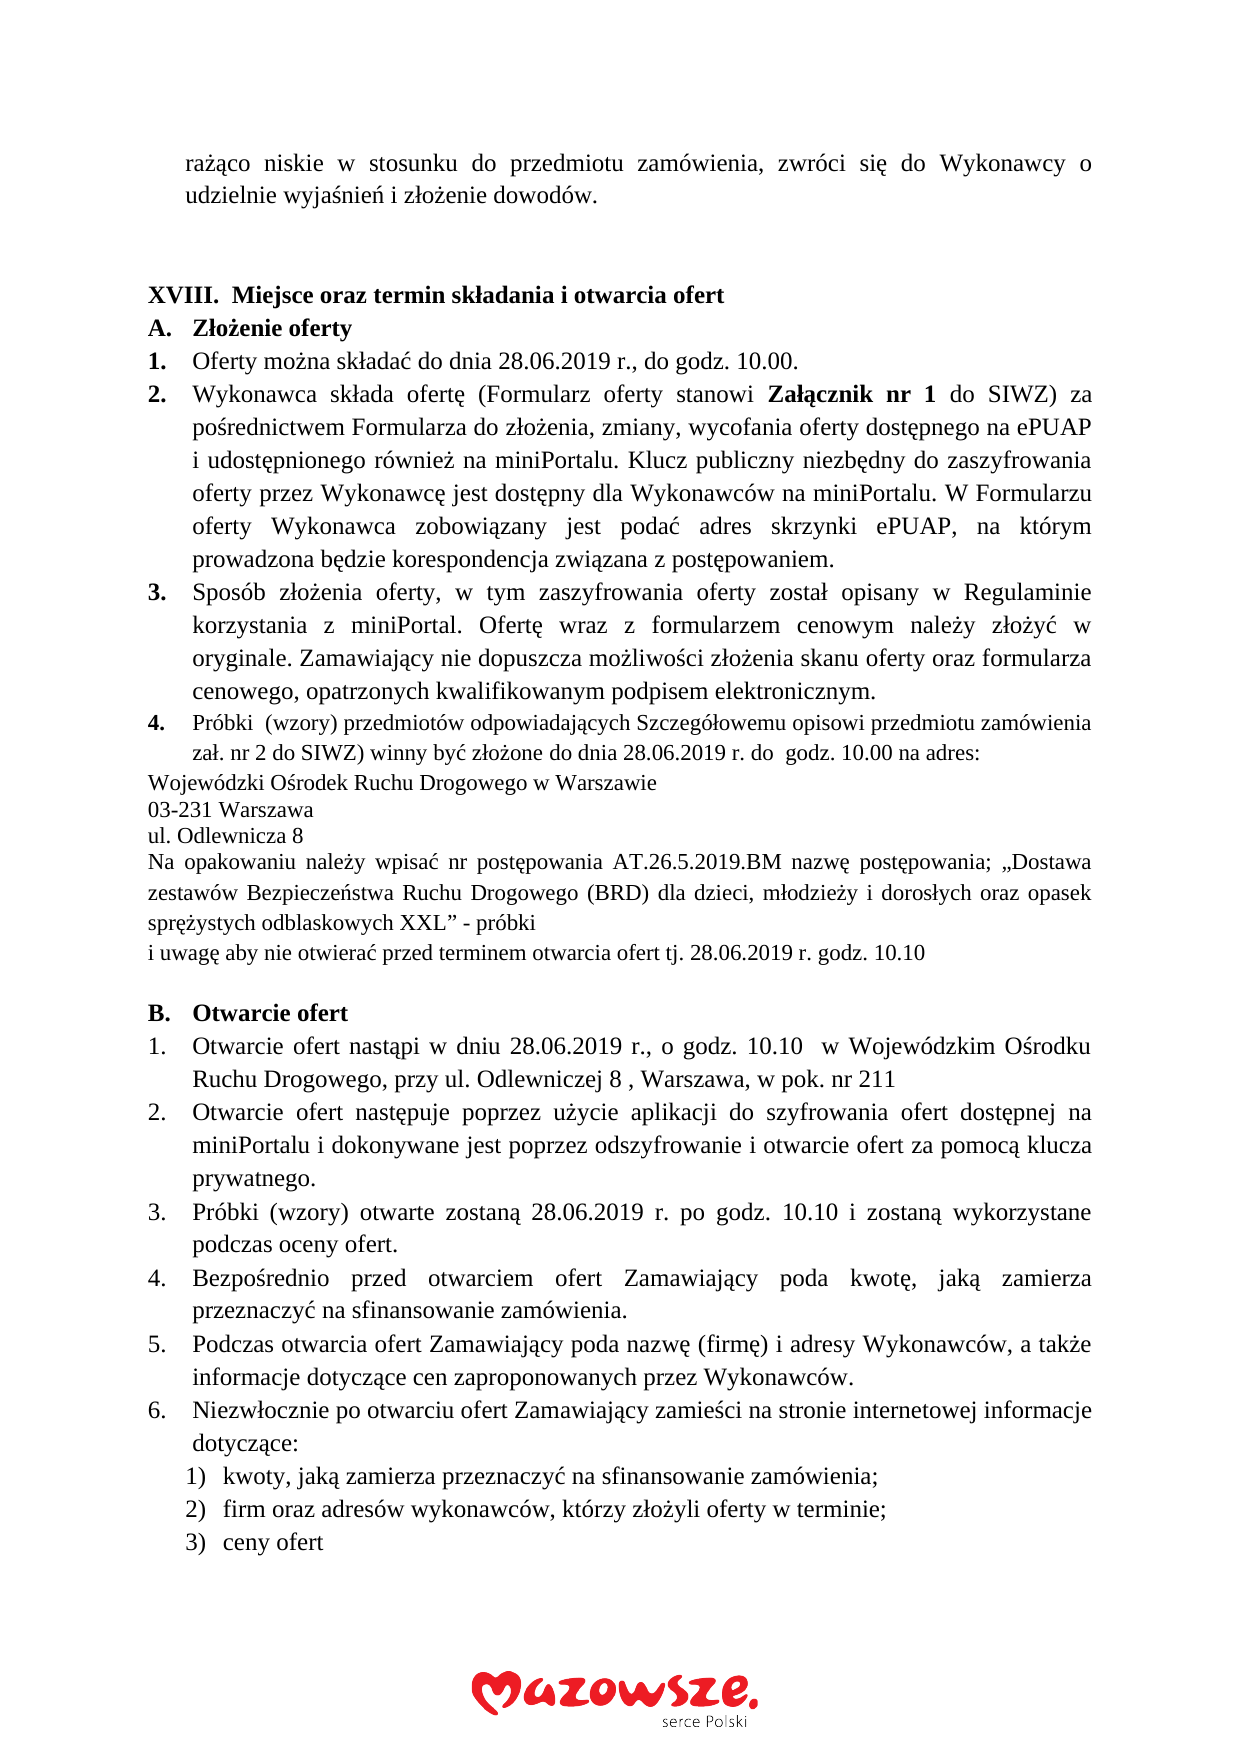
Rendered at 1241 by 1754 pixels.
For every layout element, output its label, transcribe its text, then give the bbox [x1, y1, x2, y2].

list kwoty, jaką zamierza przeznaczyć na sfinansowanie zamówienia; [185, 1461, 1093, 1489]
list Wykonawca składa ofertę (Formularz oferty stanowi Załącznik nr 1 do SIWZ) za pośrednictwem Formularza do złożenia, zmiany, wycofania oferty dostępnego na ePUAP i udostępnionego również na miniPortalu. Klucz publiczny niezbędny do zaszyfrowania oferty przez Wykonawcę jest dostępny dla Wykonawców na miniPortalu. W Formularzu oferty Wykonawca zobowiązany jest podać adres skrzynki ePUAP, na którym prowadzona będzie korespondencja związana z postępowaniem. [148, 379, 1093, 573]
list Otwarcie ofert następuje poprzez użycie aplikacji do szyfrowania ofert dostępnej na miniPortalu i dokonywane jest poprzez odszyfrowanie i otwarcie ofert za pomocą klucza prywatnego. [148, 1097, 1093, 1192]
list Próbki (wzory) przedmiotów odpowiadających Szczegółowemu opisowi przedmiotu zamówienia zał. nr 2 do SIWZ) winny być złożone do dnia 28.06.2019 r. do godz. 10.00 na adres: [148, 709, 1093, 766]
list firm oraz adresów wykonawców, którzy złożyli oferty w terminie; [185, 1494, 1093, 1522]
list Sposób złożenia oferty, w tym zaszyfrowania oferty został opisany w Regulaminie korzystania z miniPortal. Ofertę wraz z formularzem cenowym należy złożyć w oryginale. Zamawiający nie dopuszcza możliwości złożenia skanu oferty oraz formularza cenowego, opatrzonych kwalifikowanym podpisem elektronicznym. [148, 577, 1093, 705]
list Próbki (wzory) otwarte zostaną 28.06.2019 r. po godz. 10.10 i zostaną wykorzystane podczas oceny ofert. [148, 1197, 1093, 1258]
text Wojewódzki Ośrodek Ruchu Drogowego w Warszawie [148, 769, 1093, 796]
list Oferty można składać do dnia 28.06.2019 r., do godz. 10.00. [148, 346, 1093, 374]
text ul. Odlewnicza 8 [148, 822, 1093, 848]
text XVIII. Miejsce oraz termin składania i otwarcia ofert [148, 280, 1093, 308]
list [148, 148, 1093, 209]
list Niezwłocznie po otwarciu ofert Zamawiający zamieści na stronie internetowej informacje dotyczące: [148, 1395, 1093, 1456]
list Otwarcie ofert [148, 998, 1093, 1027]
text i uwagę aby nie otwierać przed terminem otwarcia ofert tj. 28.06.2019 r. godz. 10.10 [148, 939, 1093, 965]
list Złożenie oferty [148, 313, 1093, 341]
picture [471, 1671, 758, 1727]
list Otwarcie ofert nastąpi w dniu 28.06.2019 r., o godz. 10.10 w Wojewódzkim Ośrodku Ruchu Drogowego, przy ul. Odlewniczej 8 , Warszawa, w pok. nr 211 [148, 1031, 1093, 1093]
list Podczas otwarcia ofert Zamawiający poda nazwę (firmę) i adresy Wykonawców, a także informacje dotyczące cen zaproponowanych przez Wykonawców. [148, 1329, 1093, 1390]
subtitle Na opakowaniu należy wpisać nr postępowania AT.26.5.2019.BM nazwę postępowania; „Dostawa zestawów Bezpieczeństwa Ruchu Drogowego (BRD) dla dzieci, młodzieży i dorosłych oraz opasek sprężystych odblaskowych XXL” - próbki [148, 848, 1093, 935]
list ceny ofert [185, 1527, 1093, 1556]
text 03-231 Warszawa [148, 796, 1093, 822]
list Bezpośrednio przed otwarciem ofert Zamawiający poda kwotę, jaką zamierza przeznaczyć na sfinansowanie zamówienia. [148, 1263, 1093, 1324]
